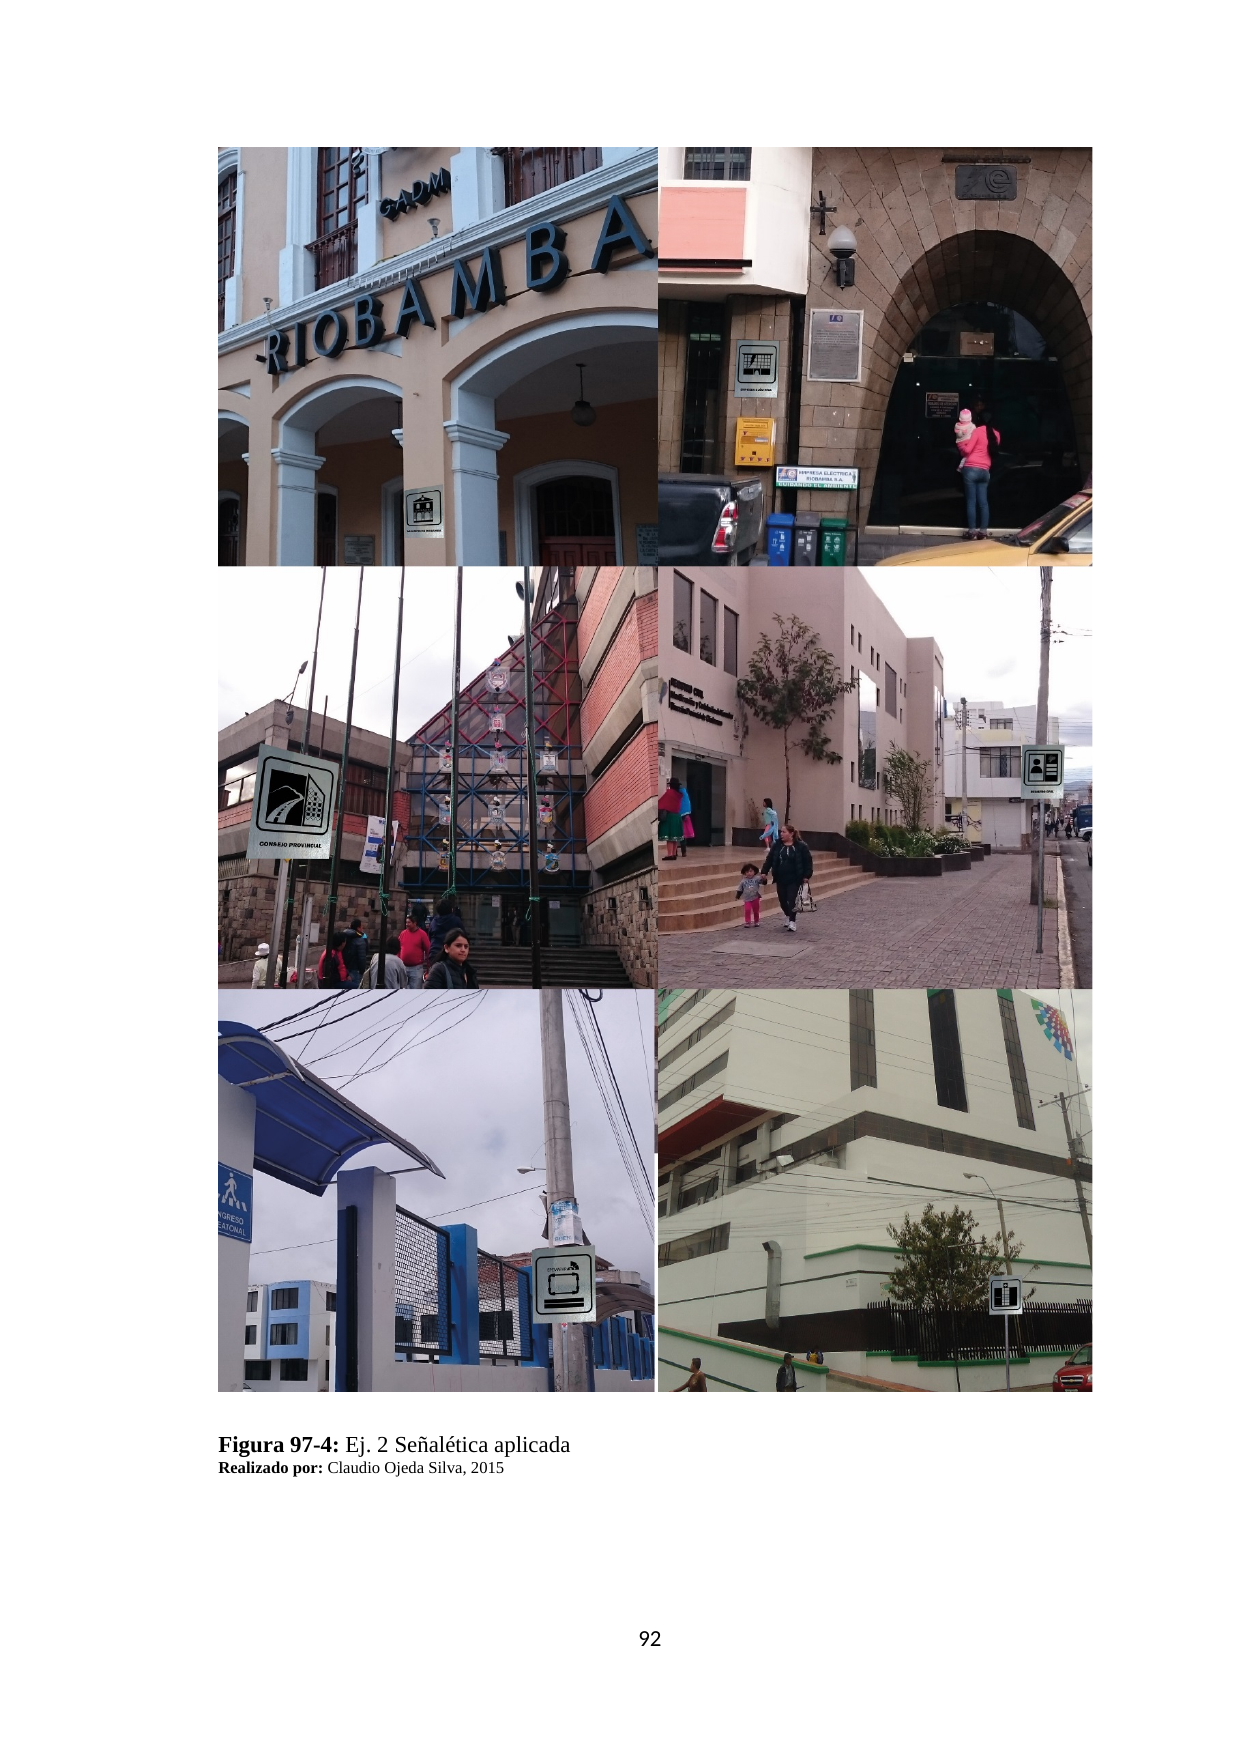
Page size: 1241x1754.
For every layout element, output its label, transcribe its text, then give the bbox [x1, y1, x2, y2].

table_header Figura 97-4: Ej. 2 Señalética aplicada Realizado por: Claudio Ojeda Silva, 2015 [207, 148, 1092, 1477]
picture [218, 147, 1093, 1392]
